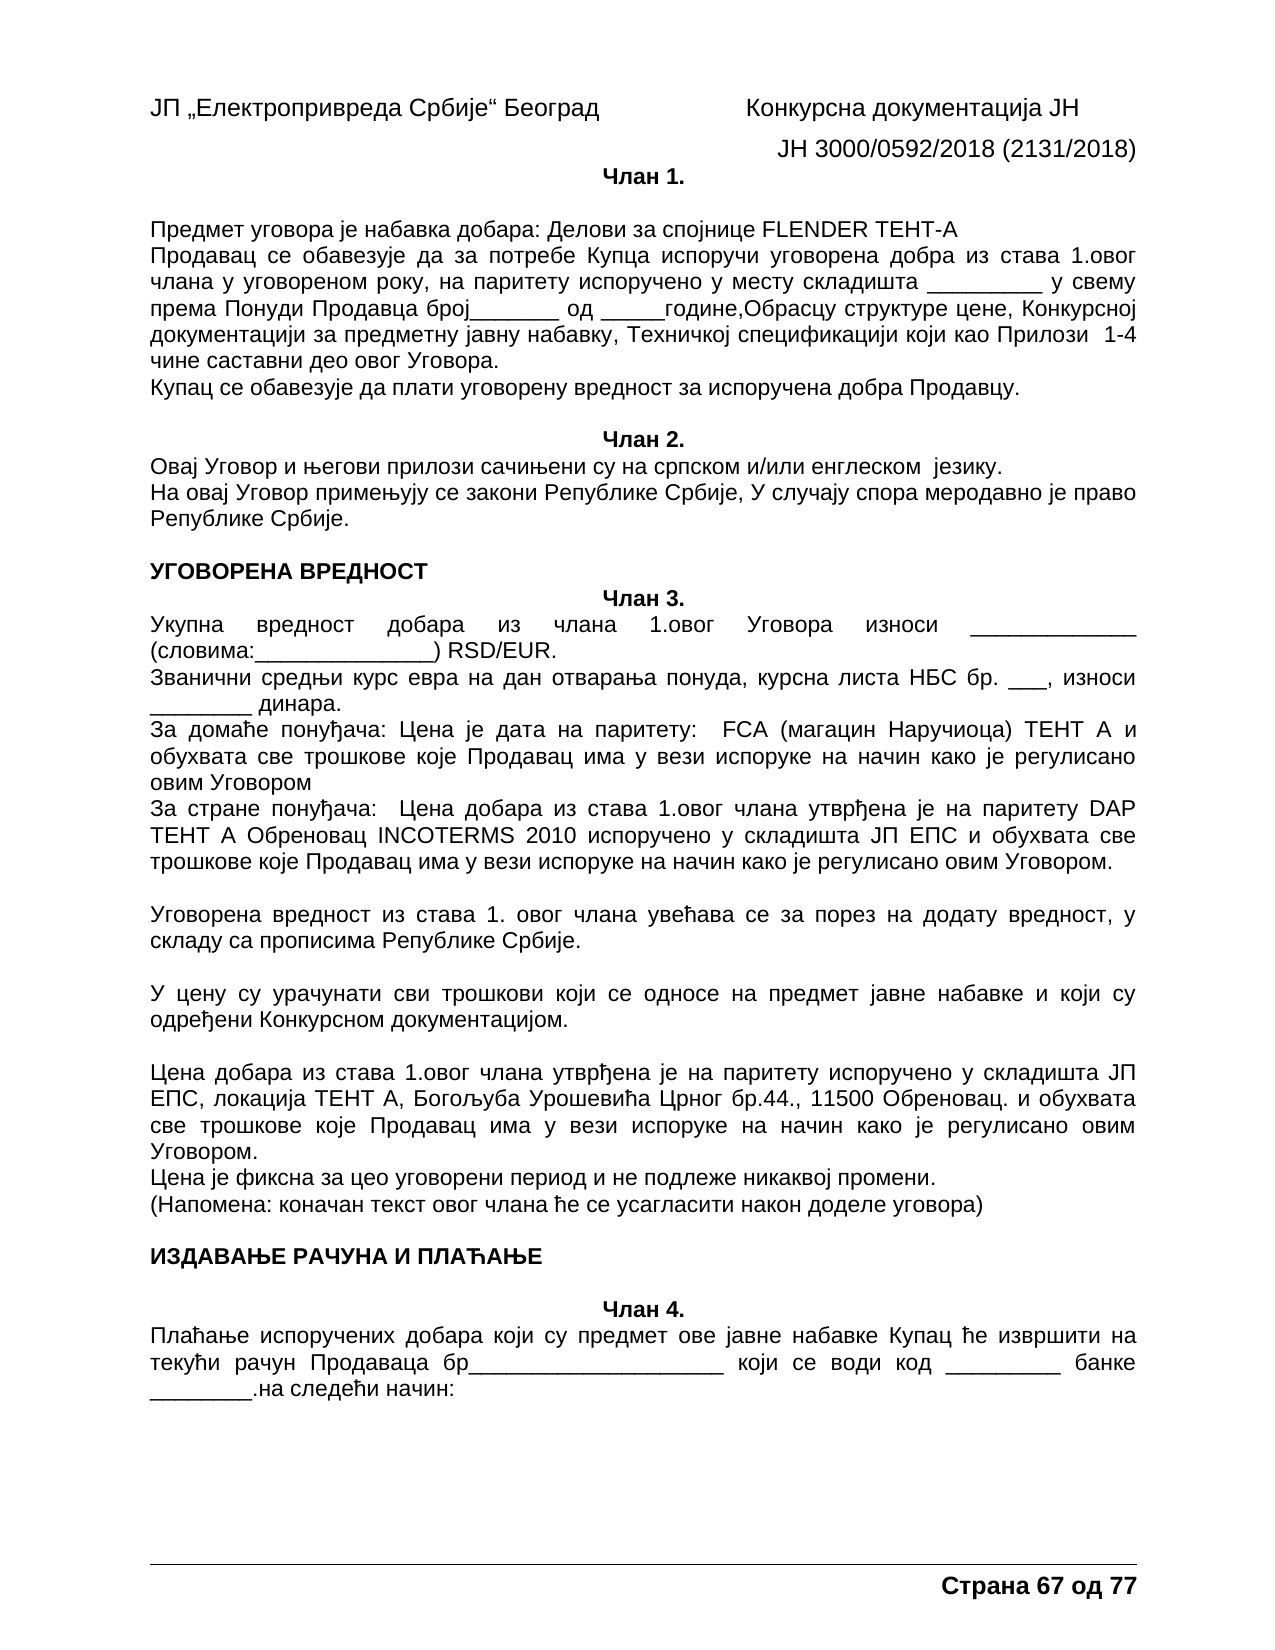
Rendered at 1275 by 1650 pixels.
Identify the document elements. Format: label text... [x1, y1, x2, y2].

text Члан 2. [150, 426, 1137, 453]
text У цену су урачунати сви трошкови који се односе на предмет јавне набавке и који су одређени Конкурсном документацијом. [150, 980, 1137, 1032]
text За стране понуђача: Цена добара из става 1.овог члана утврђена је на паритету DAP ТЕНТ А Обреновац INCOTERMS 2010 испоручено у складишта ЈП ЕПС и обухвата све трошкове које Продавац има у вези испоруке на начин како је регулисано овим Уговором. [150, 795, 1137, 874]
text Члан 3. [150, 584, 1137, 611]
text УГОВОРЕНА ВРЕДНОСТ [150, 558, 1137, 584]
text Уговорена вредност из става 1. овог члана увећава се за порез на додату вредност, у складу са прописима Републике Србије. [150, 901, 1137, 953]
text Цена добара из става 1.овог члана утврђена је на паритету испоручено у складишта ЈП ЕПС, локација ТЕНТ А, Богољуба Урошевића Црног бр.44., 11500 Обреновац. и обухвата све трошкове које Продавац има у вези испоруке на начин како је регулисано овим Уговором. [150, 1059, 1137, 1164]
text ИЗДАВАЊЕ РАЧУНА И ПЛАЋАЊЕ [150, 1243, 1137, 1270]
text Плаћање испоручених добара који су предмет ове јавне набавке Купац ће извршити на текући рачун Продаваца бр____________________ који се води код _________ банке ________.на следећи начин: [150, 1322, 1137, 1401]
text Продавац се обавезује да за потребе Купца испоручи уговорена добра из става 1.овог члана у уговореном року, на паритету испоручено у месту складишта _________ у свему према Понуди Продавца број_______ од _____године,Обрасцу структуре цене, Конкурсној документацији за предметну јавну набавку, Техничкој спецификацији који као Прилози 1-4 чине саставни део овог Уговора. [150, 242, 1137, 374]
text Члан 1. [150, 163, 1137, 189]
text (Напомена: коначан текст овог члана ће се усагласити након доделе уговора) [150, 1191, 1137, 1217]
text Члан 4. [150, 1296, 1137, 1322]
text На овај Уговор примењују се закони Републике Србије, У случају спора меродавно је право Републике Србије. [150, 479, 1137, 532]
text Предмет уговора је набавка добара: Делови за спојнице FLENDER ТЕНТ-А [150, 216, 1137, 242]
text Цена је фиксна за цео уговорени период и не подлеже никаквој промени. [150, 1164, 1137, 1191]
text За домаће понуђача: Цена је дата на паритету: FCA (магацин Наручиоца) ТЕНТ А и обухвата све трошкове које Продавац има у вези испоруке на начин како је регулисано овим Уговором [150, 716, 1137, 795]
text Званични средњи курс евра на дан отварања понуда, курсна листа НБС бр. ___, износи ________ динара. [150, 663, 1137, 716]
text Укупна вредност добара из члана 1.овог Уговора износи _____________ (словима:______________) RSD/ЕUR. [150, 611, 1137, 663]
text Овај Уговор и његови прилози сачињени су на српском и/или енглеском језику. [150, 453, 1137, 479]
text Купац се обавезује да плати уговорену вредност за испоручена добра Продавцу. [150, 374, 1137, 400]
